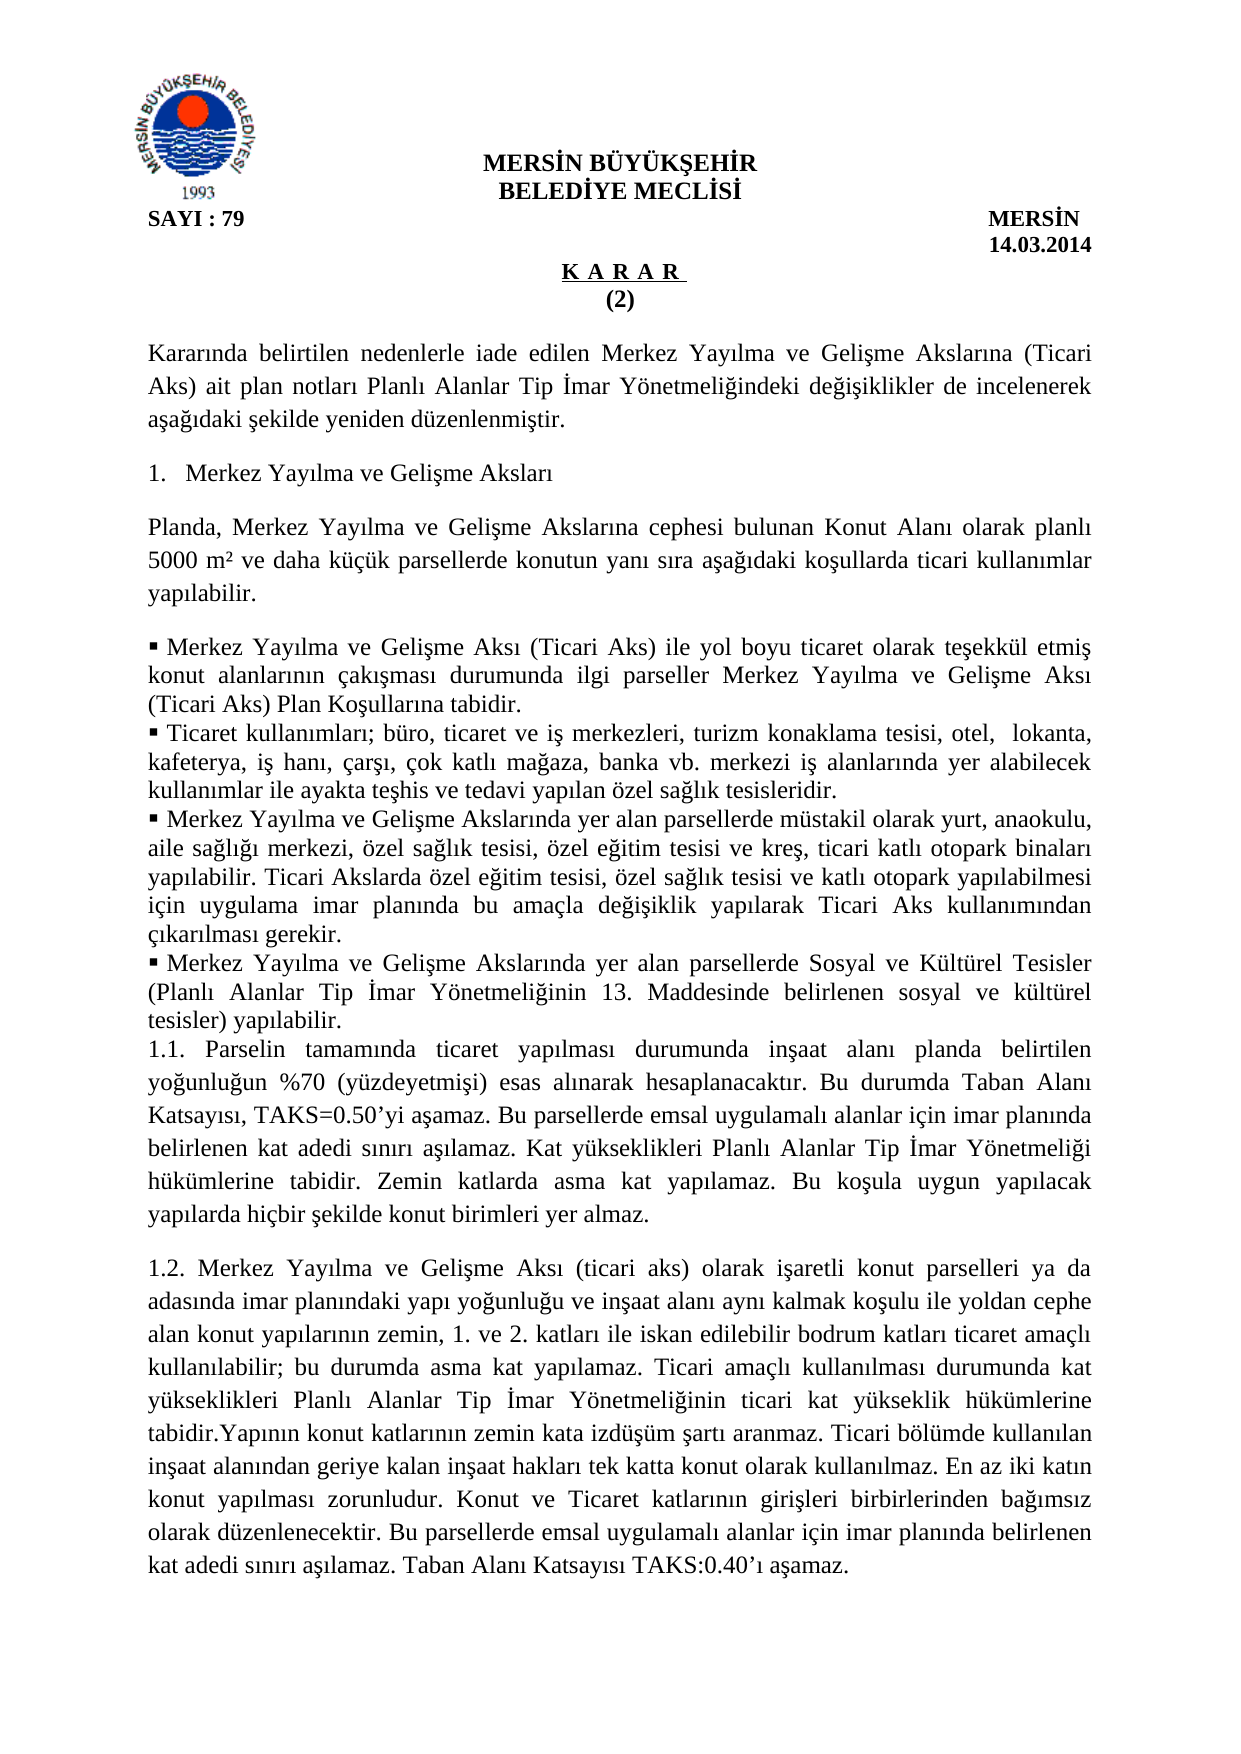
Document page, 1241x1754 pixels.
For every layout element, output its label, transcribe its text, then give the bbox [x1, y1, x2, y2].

text 1.2. Merkez Yayılma ve Gelişme Aksı (ticari aks) olarak işaretli konut parselleri ya da adasında imar planındaki yapı yoğunluğu ve inşaat alanı aynı kalmak koşulu ile yoldan cephe alan konut yapılarının zemin, 1. ve 2. katları ile iskan edilebilir bodrum katları ticaret amaçlı kullanılabilir; bu durumda asma kat yapılamaz. Ticari amaçlı kullanılması durumunda kat yükseklikleri Planlı Alanlar Tip İmar Yönetmeliğinin ticari kat yükseklik hükümlerine tabidir.Yapının konut katlarının zemin kata izdüşüm şartı aranmaz. Ticari bölümde kullanılan inşaat alanından geriye kalan inşaat hakları tek katta konut olarak kullanılmaz. En az iki katın konut yapılması zorunludur. Konut ve Ticaret katlarının girişleri birbirlerinden bağımsız olarak düzenlenecektir. Bu parsellerde emsal uygulamalı alanlar için imar planında belirlenen kat adedi sınırı aşılamaz. Taban Alanı Katsayısı TAKS:0.40’ı aşamaz. [148, 1253, 1093, 1579]
text BELEDİYE MECLİSİ [264, 176, 1093, 205]
text KARAR [148, 258, 1093, 284]
list Ticaret kullanımları; büro, ticaret ve iş merkezleri, turizm konaklama tesisi, otel, lokanta, kafeterya, iş hanı, çarşı, çok katlı mağaza, banka vb. merkezi iş alanlarında yer alabilecek kullanımlar ile ayakta teşhis ve tedavi yapılan özel sağlık tesisleridir. [148, 718, 1093, 804]
text SAYI : 79 MERSİN 14.03.2014 [148, 205, 1093, 258]
text Kararında belirtilen nedenlerle iade edilen Merkez Yayılma ve Gelişme Akslarına (Ticari Aks) ait plan notları Planlı Alanlar Tip İmar Yönetmeliğindeki değişiklikler de incelenerek aşağıdaki şekilde yeniden düzenlenmiştir. [148, 338, 1093, 433]
list Merkez Yayılma ve Gelişme Aksı (Ticari Aks) ile yol boyu ticaret olarak teşekkül etmiş konut alanlarının çakışması durumunda ilgi parseller Merkez Yayılma ve Gelişme Aksı (Ticari Aks) Plan Koşullarına tabidir. [148, 632, 1093, 718]
text 1.1. Parselin tamamında ticaret yapılması durumunda inşaat alanı planda belirtilen yoğunluğun %70 (yüzdeyetmişi) esas alınarak hesaplanacaktır. Bu durumda Taban Alanı Katsayısı, TAKS=0.50’yi aşamaz. Bu parsellerde emsal uygulamalı alanlar için imar planında belirlenen kat adedi sınırı aşılamaz. Kat yükseklikleri Planlı Alanlar Tip İmar Yönetmeliği hükümlerine tabidir. Zemin katlarda asma kat yapılamaz. Bu koşula uygun yapılacak yapılarda hiçbir şekilde konut birimleri yer almaz. [148, 1034, 1093, 1228]
list Merkez Yayılma ve Gelişme Akslarında yer alan parsellerde Sosyal ve Kültürel Tesisler (Planlı Alanlar Tip İmar Yönetmeliğinin 13. Maddesinde belirlenen sosyal ve kültürel tesisler) yapılabilir. [148, 948, 1093, 1034]
text (2) [148, 284, 1093, 313]
text Planda, Merkez Yayılma ve Gelişme Akslarına cephesi bulunan Konut Alanı olarak planlı 5000 m² ve daha küçük parsellerde konutun yanı sıra aşağıdaki koşullarda ticari kullanımlar yapılabilir. [148, 512, 1093, 607]
text MERSİN BÜYÜKŞEHİR [264, 148, 1093, 176]
list Merkez Yayılma ve Gelişme Akslarında yer alan parsellerde müstakil olarak yurt, anaokulu, aile sağlığı merkezi, özel sağlık tesisi, özel eğitim tesisi ve kreş, ticari katlı otopark binaları yapılabilir. Ticari Akslarda özel eğitim tesisi, özel sağlık tesisi ve katlı otopark yapılabilmesi için uygulama imar planında bu amaçla değişiklik yapılarak Ticari Aks kullanımından çıkarılması gerekir. [148, 804, 1093, 948]
text 1. Merkez Yayılma ve Gelişme Aksları [148, 458, 1093, 487]
picture [128, 72, 264, 205]
